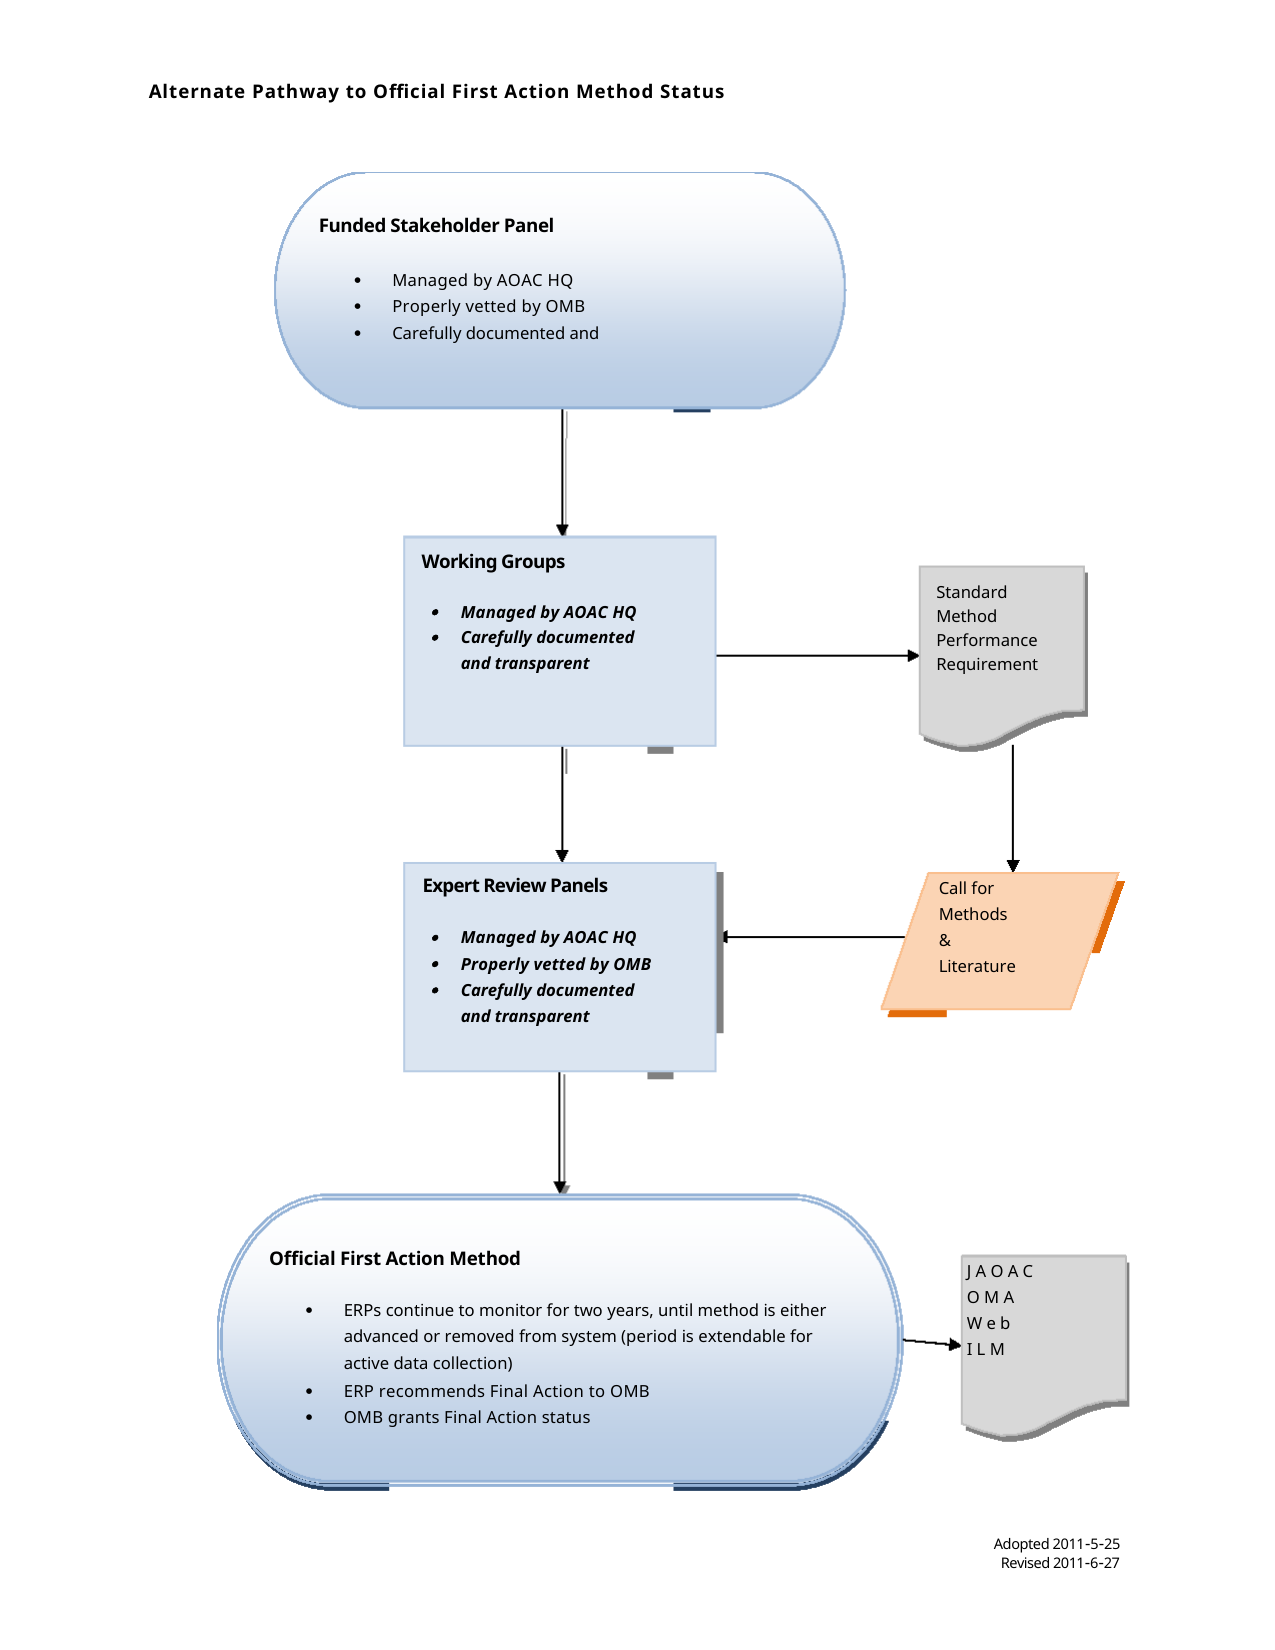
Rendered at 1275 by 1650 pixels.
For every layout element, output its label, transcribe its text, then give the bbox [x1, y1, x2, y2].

picture [217, 172, 1130, 1572]
list Alternate Pathway to Official First Action Method Status [148, 78, 1146, 103]
